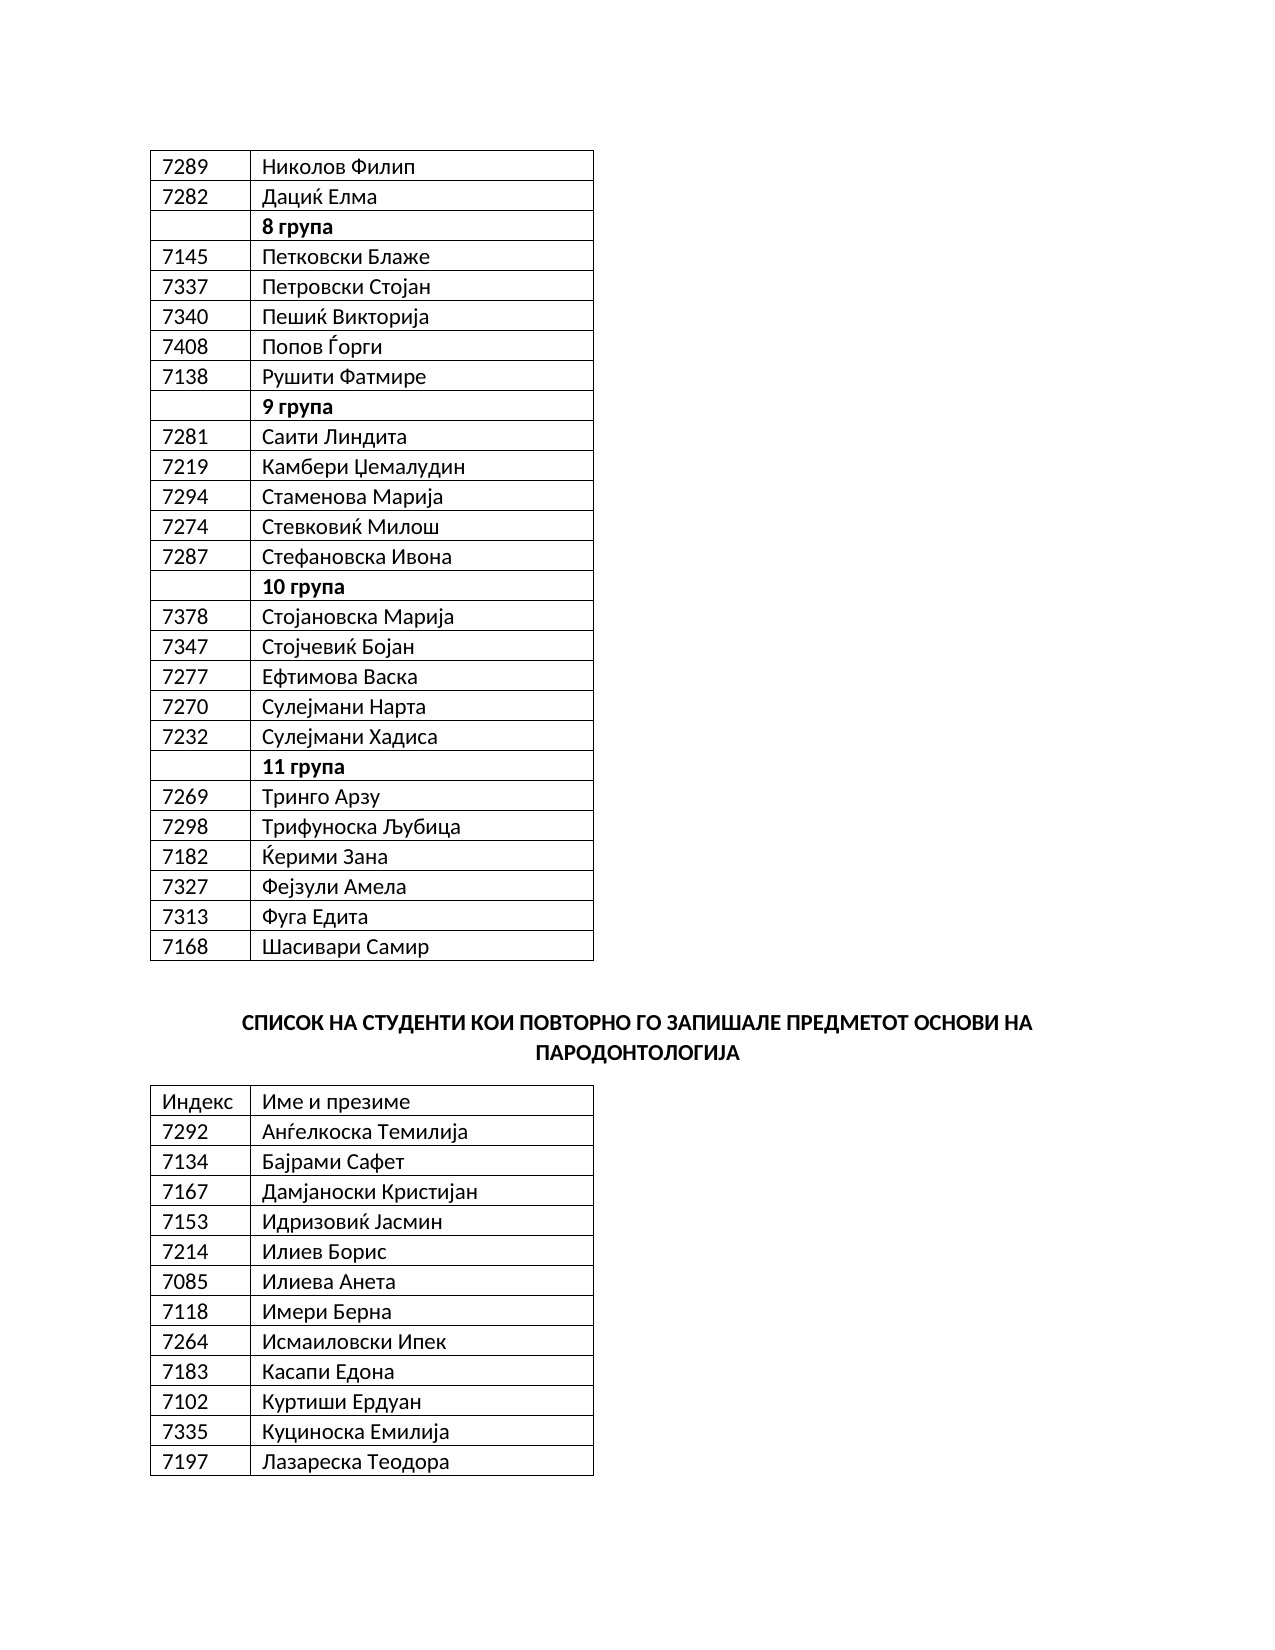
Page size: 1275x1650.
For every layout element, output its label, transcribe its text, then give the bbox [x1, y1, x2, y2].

table_cell 10 група [251, 571, 593, 600]
table_cell Стевковиќ Милош [251, 511, 593, 540]
table_cell Стаменова Марија [251, 481, 593, 510]
table_cell 7270 [151, 691, 250, 720]
table_cell 7347 [151, 631, 250, 660]
table_cell 7219 [151, 451, 250, 480]
table_cell Камбери Џемалудин [251, 451, 593, 480]
table_header Име и презиме [251, 1086, 593, 1115]
table_cell 7313 [151, 901, 250, 930]
table_cell 7118 [151, 1296, 250, 1325]
table_cell 7167 [151, 1176, 250, 1205]
table_cell 7168 [151, 931, 250, 960]
table_cell 7298 [151, 811, 250, 840]
text СПИСОК НА СТУДЕНТИ КОИ ПОВТОРНО ГО ЗАПИШАЛЕ ПРЕДМЕТОТ ОСНОВИ НА ПАРОДОНТОЛОГИЈА [150, 1008, 1125, 1066]
table_cell Трифуноска Љубица [251, 811, 593, 840]
table_cell Лазареска Теодора [251, 1446, 593, 1475]
table_cell Дациќ Елма [251, 181, 593, 210]
table_cell Сулејмани Хадиса [251, 721, 593, 750]
table_cell Ефтимова Васка [251, 661, 593, 690]
table_cell 7277 [151, 661, 250, 690]
table_cell 7294 [151, 481, 250, 510]
table_cell Исмаиловски Ипек [251, 1326, 593, 1355]
table_cell Касапи Едона [251, 1356, 593, 1385]
table_cell Имери Берна [251, 1296, 593, 1325]
table_cell 7183 [151, 1356, 250, 1385]
table_cell 7214 [151, 1236, 250, 1265]
table_cell 7337 [151, 271, 250, 300]
table_cell [151, 391, 250, 420]
table_cell 7335 [151, 1416, 250, 1445]
table_cell Шасивари Самир [251, 931, 593, 960]
table_cell Тринго Арзу [251, 781, 593, 810]
table_cell Рушити Фатмире [251, 361, 593, 390]
table_cell 7289 [151, 151, 250, 180]
table_cell Куртиши Ердуан [251, 1386, 593, 1415]
table_cell Стојчевиќ Бојан [251, 631, 593, 660]
table_cell 7408 [151, 331, 250, 360]
table_cell Фејзули Амела [251, 871, 593, 900]
table_cell Стефановска Ивона [251, 541, 593, 570]
table_cell 7232 [151, 721, 250, 750]
table_cell 7287 [151, 541, 250, 570]
table_cell [151, 751, 250, 780]
table_cell Куциноска Емилија [251, 1416, 593, 1445]
table_cell [151, 571, 250, 600]
table_cell 7269 [151, 781, 250, 810]
table_cell Петковски Блаже [251, 241, 593, 270]
table_cell 7182 [151, 841, 250, 870]
table_cell Петровски Стојан [251, 271, 593, 300]
table_cell Илиев Борис [251, 1236, 593, 1265]
table_cell 7138 [151, 361, 250, 390]
table_cell 8 група [251, 211, 593, 240]
table_cell 7282 [151, 181, 250, 210]
table_cell 9 група [251, 391, 593, 420]
table_cell Идризовиќ Јасмин [251, 1206, 593, 1235]
table_cell 7197 [151, 1446, 250, 1475]
table_cell 7327 [151, 871, 250, 900]
table_cell Бајрами Сафет [251, 1146, 593, 1175]
table_cell 7281 [151, 421, 250, 450]
table_cell Попов Ѓорги [251, 331, 593, 360]
table_cell 7292 [151, 1116, 250, 1145]
table_cell 7274 [151, 511, 250, 540]
table_cell 7102 [151, 1386, 250, 1415]
table_cell Сулејмани Нарта [251, 691, 593, 720]
table_cell 7145 [151, 241, 250, 270]
table_header Индекс [151, 1086, 250, 1115]
table_cell 7153 [151, 1206, 250, 1235]
table_cell Илиева Анета [251, 1266, 593, 1295]
table_cell Николов Филип [251, 151, 593, 180]
table_cell 7378 [151, 601, 250, 630]
table_cell Пешиќ Викторија [251, 301, 593, 330]
table_cell 7085 [151, 1266, 250, 1295]
table_cell Анѓелкоска Темилија [251, 1116, 593, 1145]
table_cell Стојановска Марија [251, 601, 593, 630]
table_cell 7340 [151, 301, 250, 330]
table_cell Дамјаноски Кристијан [251, 1176, 593, 1205]
table_cell Ќерими Зана [251, 841, 593, 870]
table_cell 11 група [251, 751, 593, 780]
table_cell Саити Линдита [251, 421, 593, 450]
table_cell 7264 [151, 1326, 250, 1355]
table_cell Фуга Едита [251, 901, 593, 930]
table_cell 7134 [151, 1146, 250, 1175]
table_cell [151, 211, 250, 240]
